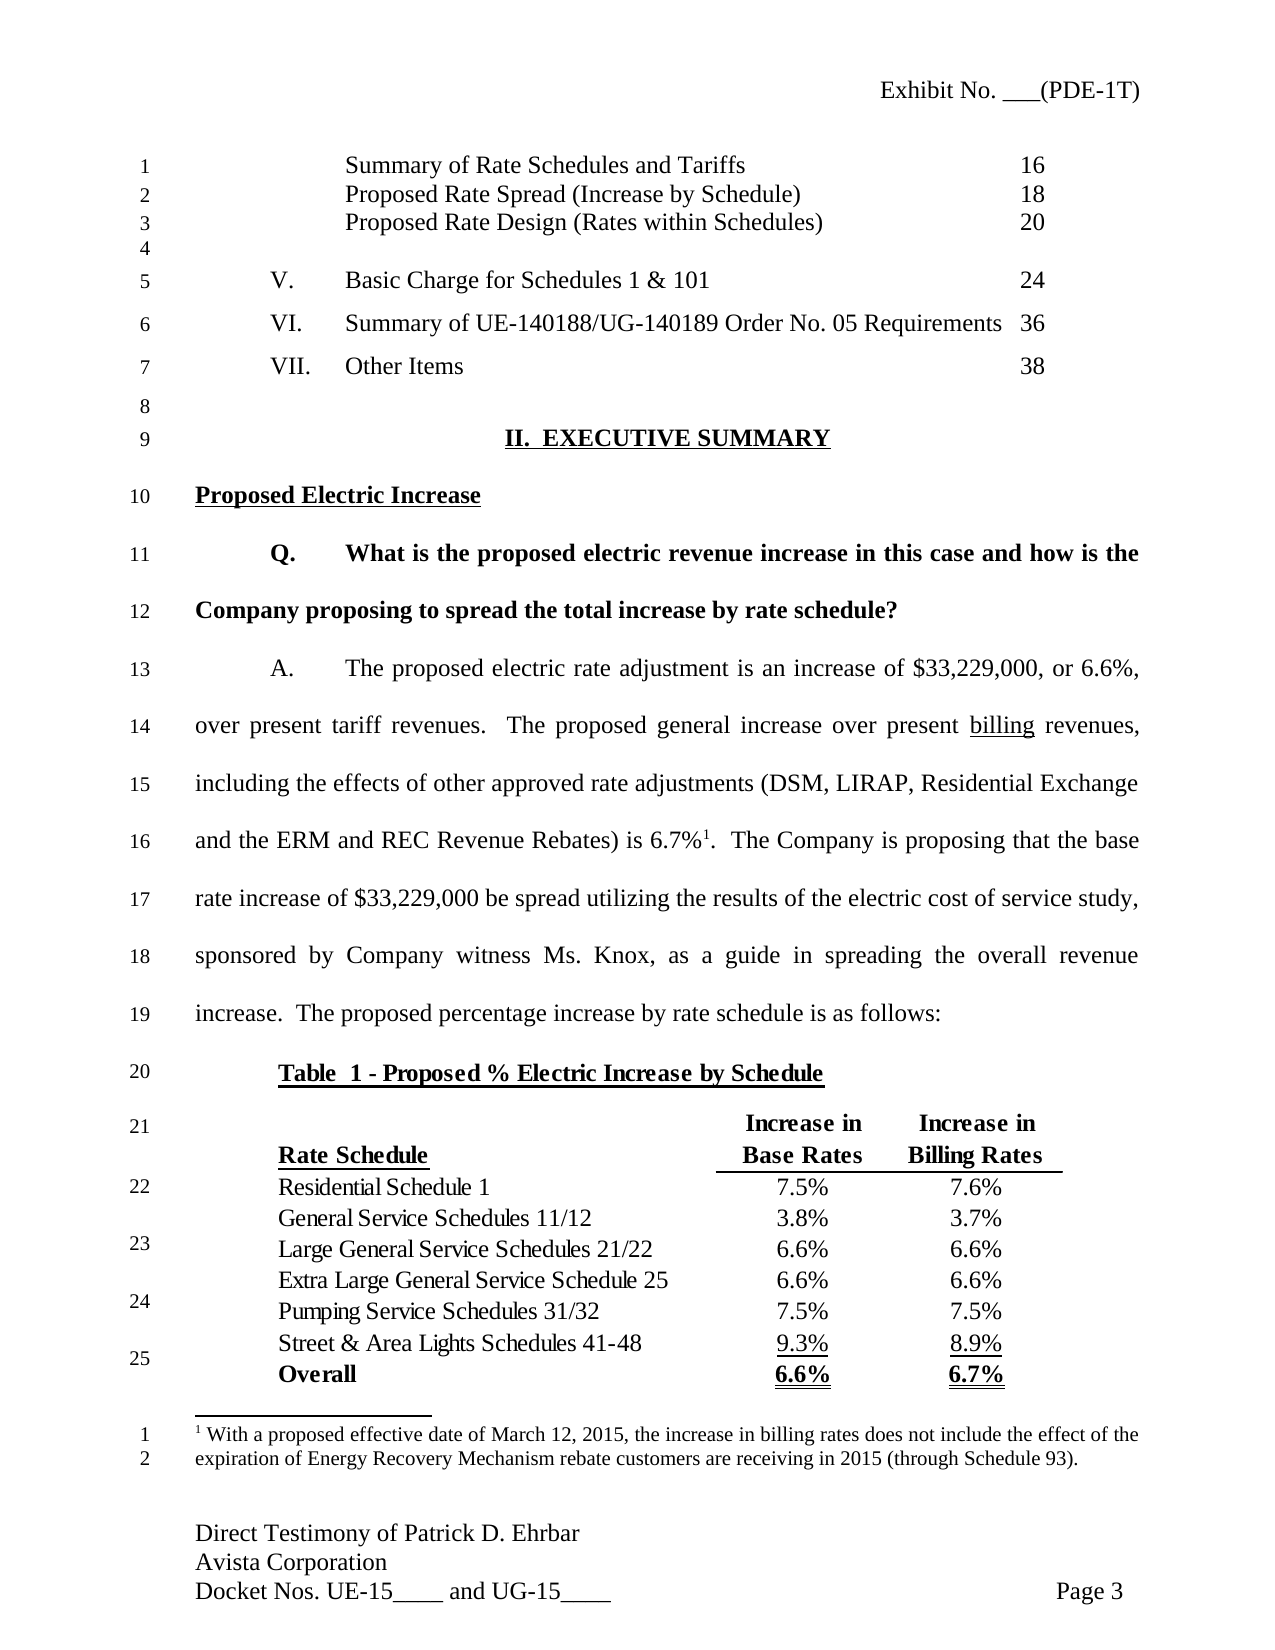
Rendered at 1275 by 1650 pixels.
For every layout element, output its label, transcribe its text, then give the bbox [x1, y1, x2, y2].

text Q. What is the proposed electric revenue increase in this case and how is the Company proposing to spread the total increase by rate schedule? [195, 538, 1140, 624]
list Other Items 38 [270, 351, 1215, 380]
list Summary of UE-140188/UG-140189 Order No. 05 Requirements 36 [270, 308, 1215, 337]
text Proposed Electric Increase [195, 481, 1140, 509]
list Basic Charge for Schedules 1 & 101 24 [195, 265, 1140, 294]
text II. EXECUTIVE SUMMARY [195, 423, 1140, 452]
text Proposed Rate Design (Rates within Schedules) 20 [195, 207, 1215, 236]
text Summary of Rate Schedules and Tariffs 16 [195, 150, 1215, 179]
text A. The proposed electric rate adjustment is an increase of $33,229,000, or 6.6%, over present tariff revenues. The proposed general increase over present billing revenues, including the effects of other approved rate adjustments (DSM, LIRAP, Residential Exchange and the ERM and REC Revenue Rebates) is 6.7%. The Company is proposing that the base rate increase of $33,229,000 be spread utilizing the results of the electric cost of service study, sponsored by Company witness Ms. Knox, as a guide in spreading the overall revenue increase. The proposed percentage increase by rate schedule is as follows: [195, 653, 1140, 1027]
text Proposed Rate Spread (Increase by Schedule) 18 [195, 179, 1215, 207]
